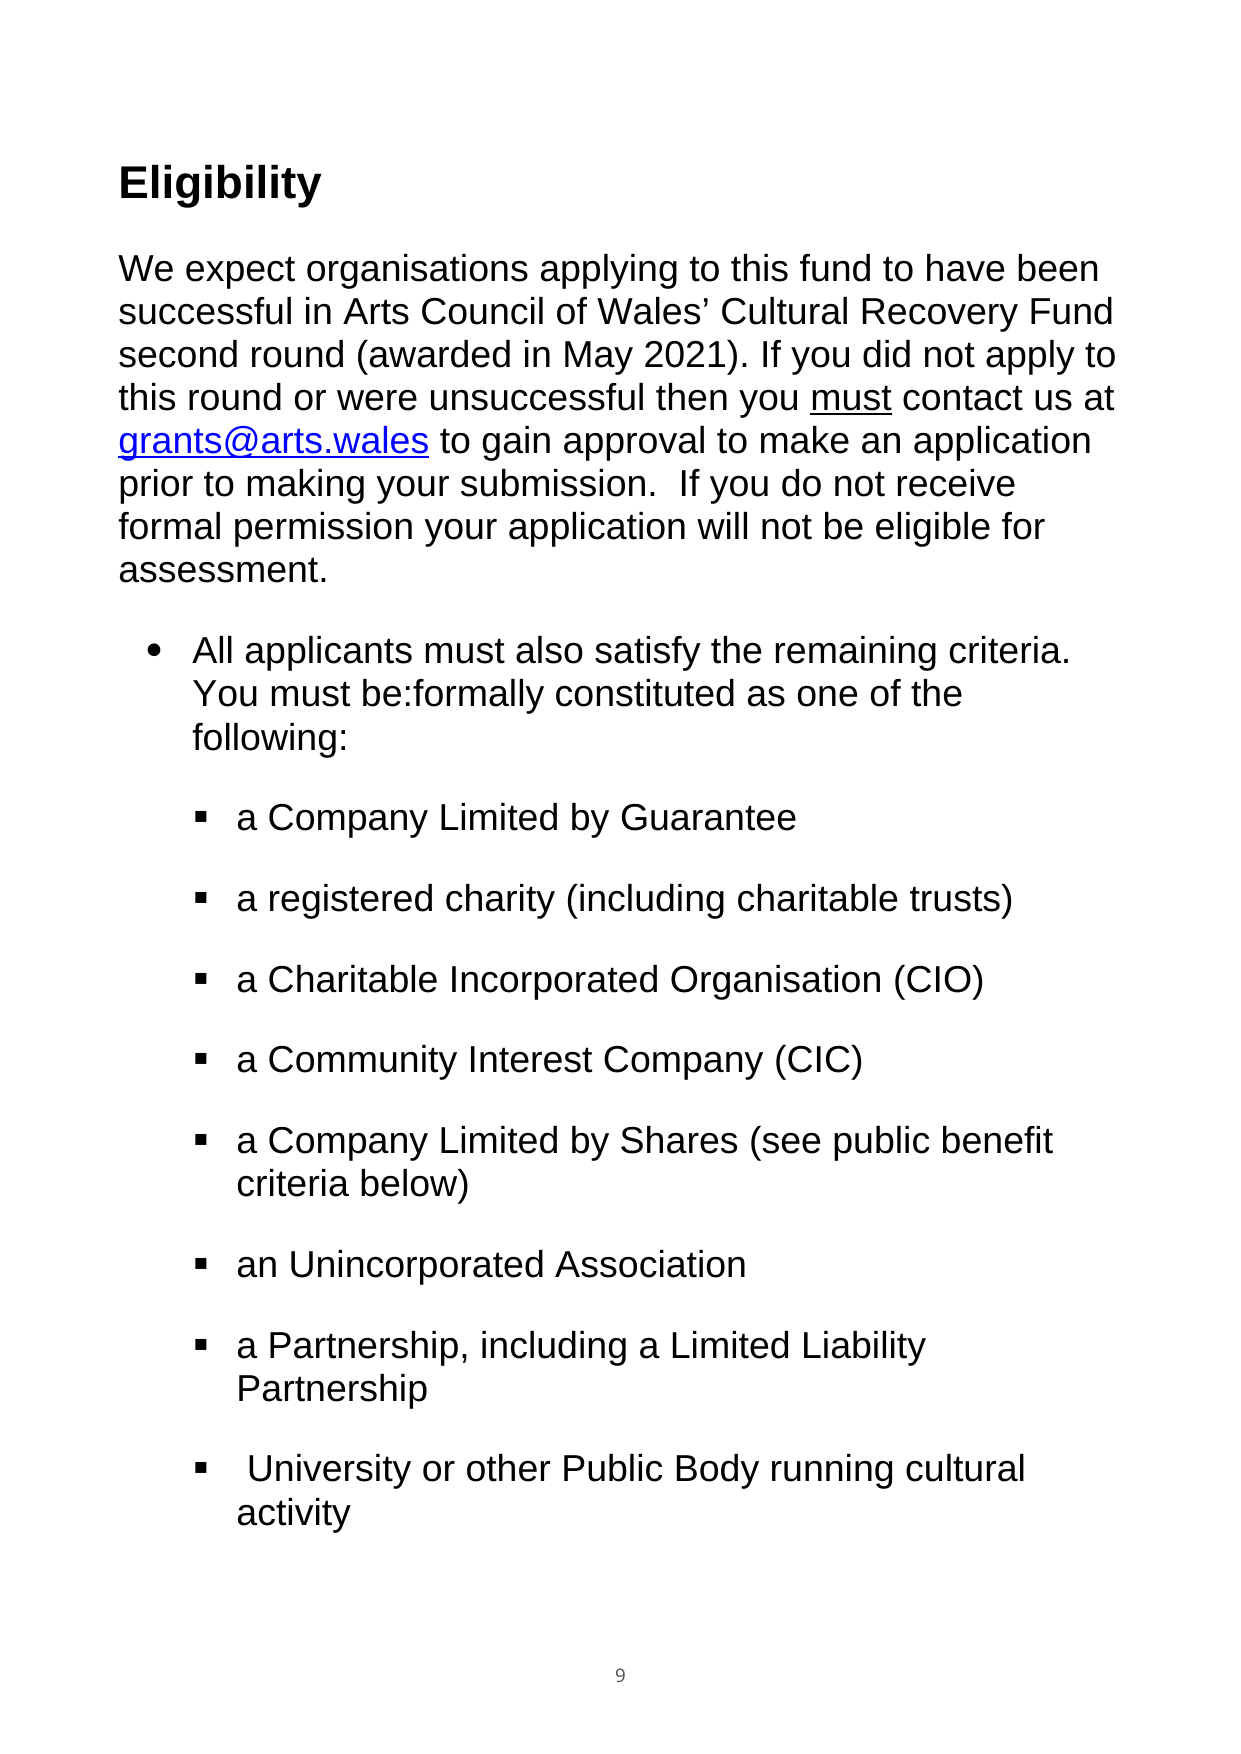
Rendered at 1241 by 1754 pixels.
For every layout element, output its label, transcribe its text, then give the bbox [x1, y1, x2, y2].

list an Unincorporated Association [192, 1242, 1122, 1285]
list a Charitable Incorporated Organisation (CIO) [192, 957, 1122, 1000]
list All applicants must also satisfy the remaining criteria. You must be:formally constituted as one of the following: [148, 628, 1122, 758]
list a registered charity (including charitable trusts) [192, 876, 1122, 919]
list a Company Limited by Shares (see public benefit criteria below) [192, 1118, 1122, 1204]
list a Company Limited by Guarantee [192, 795, 1122, 838]
list a Partnership, including a Limited Liability Partnership [192, 1323, 1122, 1409]
list University or other Public Body running cultural activity [192, 1447, 1122, 1533]
list a Community Interest Company (CIC) [192, 1037, 1122, 1081]
subtitle Eligibility [118, 156, 1122, 208]
text We expect organisations applying to this fund to have been successful in Arts Council of Wales’ Cultural Recovery Fund second round (awarded in May 2021). If you did not apply to this round or were unsuccessful then you must contact us at grants@arts.wales to gain approval to make an application prior to making your submission. If you do not receive formal permission your application will not be eligible for assessment. [118, 246, 1122, 591]
